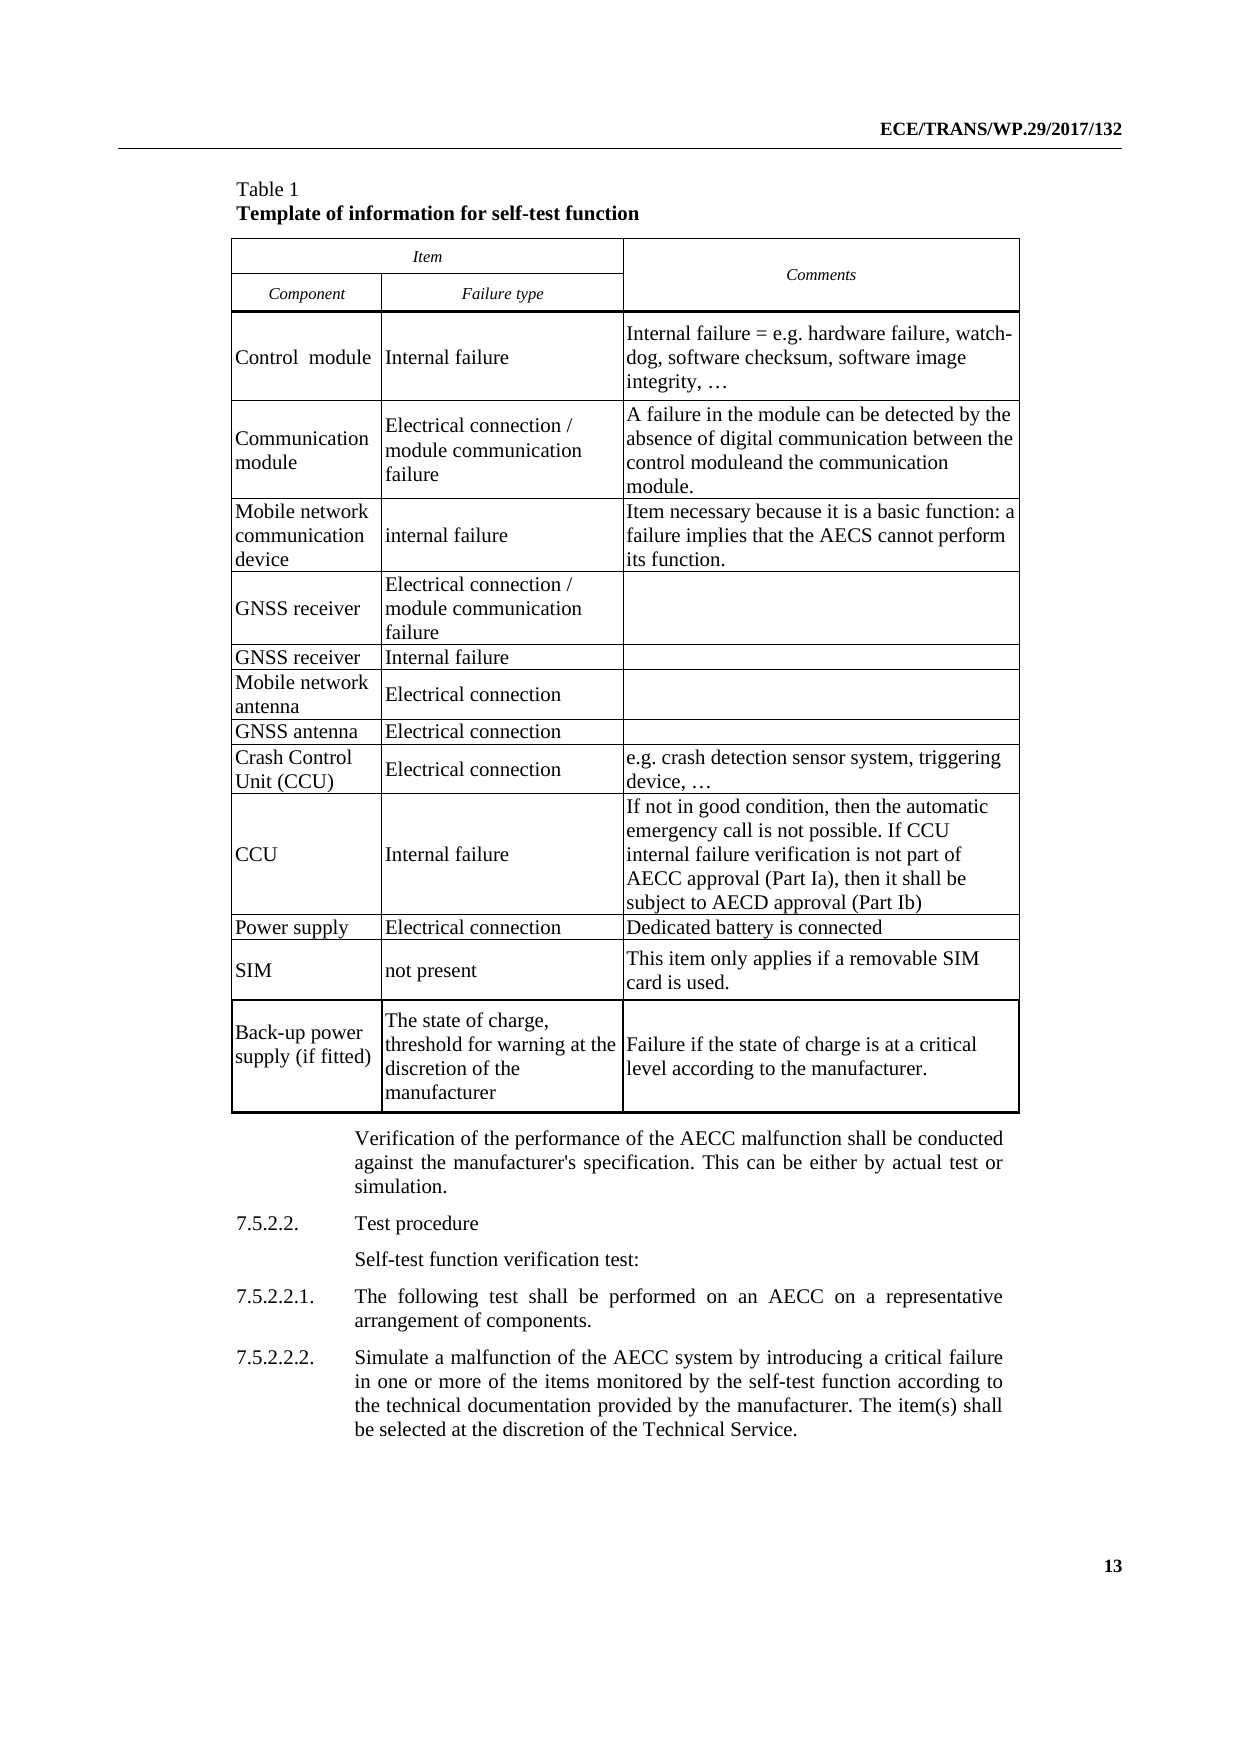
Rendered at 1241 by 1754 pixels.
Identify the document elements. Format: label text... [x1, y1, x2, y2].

table_cell Mobile network communication device [232, 499, 381, 571]
text Table 1 [236, 177, 1004, 201]
table_cell [624, 572, 1019, 644]
table_cell GNSS receiver [232, 572, 381, 644]
table_cell Component [232, 274, 381, 310]
table_cell Internal failure [382, 645, 623, 669]
table_cell Electrical connection [382, 745, 623, 793]
table_cell Power supply [232, 915, 381, 939]
table_cell internal failure [382, 499, 623, 571]
table_cell Mobile network antenna [232, 670, 381, 718]
table_cell Failure type [382, 274, 623, 310]
table_cell This item only applies if a removable SIM card is used. [624, 940, 1019, 999]
table_cell GNSS antenna [232, 720, 381, 743]
table_cell GNSS receiver [232, 645, 381, 669]
table_cell Back-up power supply (if fitted) [233, 1001, 381, 1111]
table_cell Crash Control Unit (CCU) [232, 745, 381, 793]
table_cell The state of charge, threshold for warning at the discretion of the manufacturer [383, 1001, 622, 1111]
table_cell e.g. crash detection sensor system, triggering device, … [624, 745, 1019, 793]
table_cell SIM [232, 940, 381, 999]
table_cell Electrical connection [382, 720, 623, 743]
table_cell Failure if the state of charge is at a critical level according to the manufacturer. [624, 1001, 1018, 1111]
text Template of information for self-test function [236, 201, 1004, 225]
table_cell A failure in the module can be detected by the absence of digital communication between the control moduleand the communication module. [624, 401, 1019, 498]
table_cell Electrical connection [382, 915, 623, 939]
table_cell Item necessary because it is a basic function: a failure implies that the AECS cannot perform its function. [624, 499, 1019, 571]
table_cell [624, 670, 1019, 718]
list 7.5.2.2.1. The following test shall be performed on an AECC on a representative arrangement of components. [236, 1284, 1004, 1332]
table_header Item [232, 239, 623, 273]
table_cell Internal failure [382, 794, 623, 914]
table_cell Control module [232, 313, 381, 400]
table_cell If not in good condition, then the automatic emergency call is not possible. If CCU internal failure verification is not part of AECC approval (Part Ia), then it shall be subject to AECD approval (Part Ib) [624, 794, 1019, 914]
list Verification of the performance of the AECC malfunction shall be conducted against the manufacturer's specification. This can be either by actual test or simulation. [236, 1126, 1004, 1198]
list 7.5.2.2. Test procedure [236, 1211, 1004, 1235]
table_cell [624, 720, 1019, 743]
table_cell Electrical connection / module communication failure [382, 401, 623, 498]
table_cell [624, 645, 1019, 669]
table_cell Electrical connection / module communication failure [382, 572, 623, 644]
table_cell CCU [232, 794, 381, 914]
table_header Comments [624, 239, 1019, 310]
table_cell Electrical connection [382, 670, 623, 718]
list 7.5.2.2.2. Simulate a malfunction of the AECC system by introducing a critical failure in one or more of the items monitored by the self-test function according to the technical documentation provided by the manufacturer. The item(s) shall be selected at the discretion of the Technical Service. [236, 1344, 1004, 1441]
list Self-test function verification test: [236, 1247, 1004, 1271]
table_cell Dedicated battery is connected [624, 915, 1019, 939]
table_cell Internal failure [382, 313, 623, 400]
table_cell Communication module [232, 401, 381, 498]
table_cell Internal failure = e.g. hardware failure, watch-dog, software checksum, software image integrity, … [624, 313, 1019, 400]
table_cell not present [382, 940, 623, 999]
